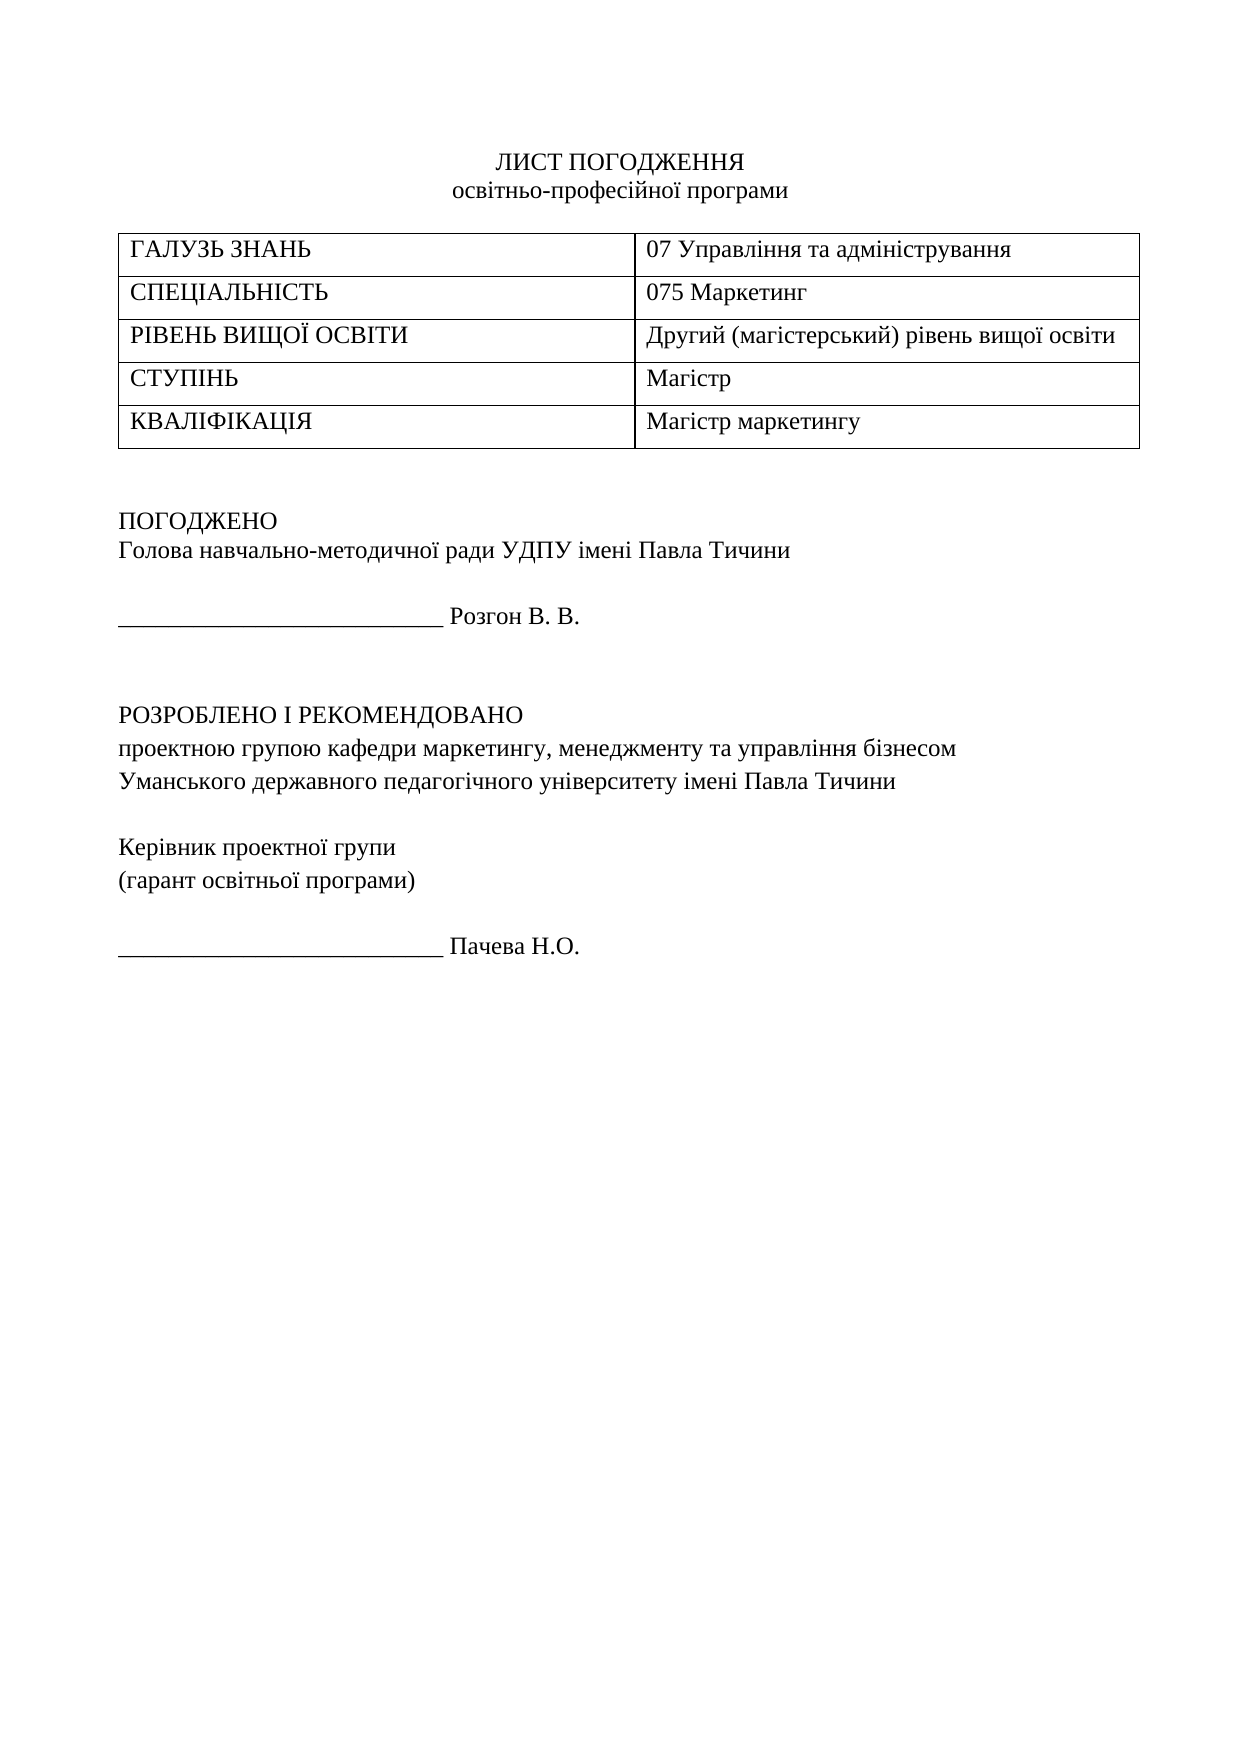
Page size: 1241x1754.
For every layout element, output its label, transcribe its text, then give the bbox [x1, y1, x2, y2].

text освітньо-професійної програми [118, 176, 1122, 204]
text Керівник проектної групи [118, 832, 1122, 861]
text __________________________ Пачева Н.О. [118, 931, 1122, 960]
table_header ГАЛУЗЬ ЗНАНЬ [119, 234, 634, 276]
text __________________________ Розгон В. В. [118, 601, 1122, 630]
table_cell СТУПІНЬ [119, 363, 634, 405]
text ПОГОДЖЕНО [118, 506, 1122, 535]
text ЛИСТ ПОГОДЖЕННЯ [118, 147, 1122, 176]
text Голова навчально-методичної ради УДПУ імені Павла Тичини [118, 535, 1122, 564]
text (гарант освітньої програми) [118, 865, 1122, 894]
table_cell СПЕЦІАЛЬНІСТЬ [119, 277, 634, 319]
table_cell КВАЛІФІКАЦІЯ [119, 406, 634, 448]
table_cell 075 Маркетинг [636, 277, 1139, 319]
text Уманського державного педагогічного університету імені Павла Тичини [118, 766, 1122, 795]
text РОЗРОБЛЕНО І РЕКОМЕНДОВАНО [118, 700, 1122, 729]
table_header 07 Управління та адміністрування [636, 234, 1139, 276]
text проектною групою кафедри маркетингу, менеджменту та управління бізнесом [118, 733, 1122, 762]
table_cell РІВЕНЬ ВИЩОЇ ОСВІТИ [119, 320, 634, 362]
table_cell Магістр маркетингу [636, 406, 1139, 448]
table_cell Магістр [636, 363, 1139, 405]
table_cell Другий (магістерський) рівень вищої освіти [636, 320, 1139, 362]
